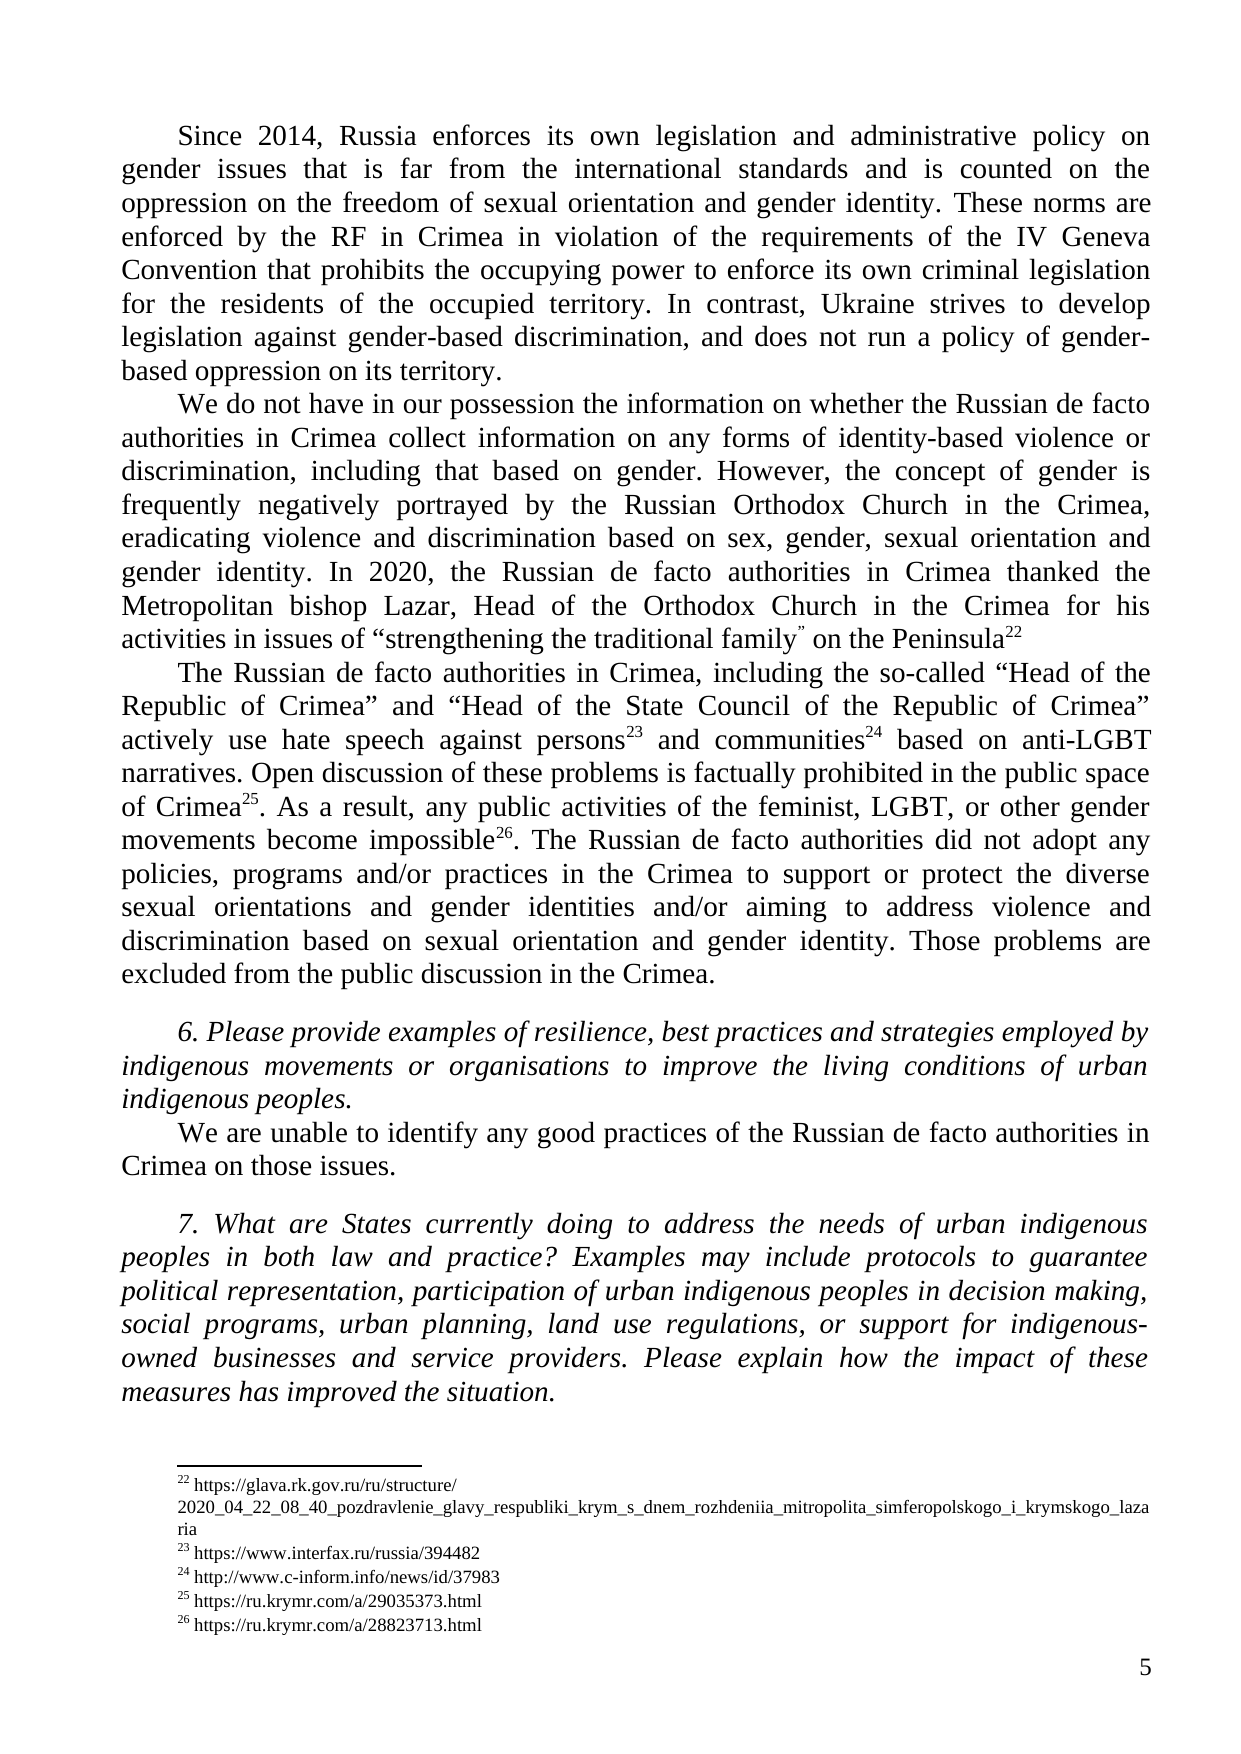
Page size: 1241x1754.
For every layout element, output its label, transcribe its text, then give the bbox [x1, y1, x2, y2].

text We are unable to identify any good practices of the Russian de facto authorities in on those issues. [121, 1115, 1152, 1182]
text 6. Please provide examples of resilience, best practices and strategies employed by indigenous movements or organisations to improve the living conditions of urban indigenous peoples. [121, 1014, 1152, 1115]
text The Russian de facto authorities in Crimea, including the so-called “Head of the of ” and “Head of the State Council of the ” actively use hate speech against persons and communities based on anti-LGBT narratives. Open discussion of these problems is factually prohibited in the public space of . As a result, any public activities of the feminist, LGBT, or other gender movements become impossible. The Russian de facto authorities did not adopt any policies, programs and/or practices in the Crimea to support or protect the diverse sexual orientations and gender identities and/or aiming to address violence and discrimination based on sexual orientation and gender identity. Those problems are excluded from the public discussion in the . [121, 655, 1152, 990]
text 7. What are States currently doing to address the needs of urban indigenous peoples in both law and practice? Examples may include protocols to guarantee political representation, participation of urban indigenous peoples in decision making, social programs, urban planning, land use regulations, or support for indigenous-owned businesses and service providers. Please explain how the impact of these measures has improved the situation. [121, 1206, 1152, 1407]
text We do not have in our possession the information on whether the Russian de facto authorities in collect information on any forms of identity-based violence or discrimination, including that based on gender. However, the concept of gender is frequently negatively portrayed by the Russian Orthodox Church in the , eradicating violence and discrimination based on sex, gender, sexual orientation and gender identity. In 2020, the Russian de facto authorities in Crimea thanked the Metropolitan bishop Lazar, Head of the Orthodox Church in the Crimea for his activities in issues of “strengthening the traditional family” on the [121, 386, 1152, 655]
text Since 2014, enforces its own legislation and administrative policy on gender issues that is far from the international standards and is counted on the oppression on the freedom of sexual orientation and gender identity. These norms are enforced by the RF in in violation of the requirements of the IV Geneva Convention that prohibits the occupying power to enforce its own criminal legislation for the residents of the occupied territory. In contrast, strives to develop legislation against gender-based discrimination, and does not run a policy of gender-based oppression on its territory. [121, 118, 1152, 386]
